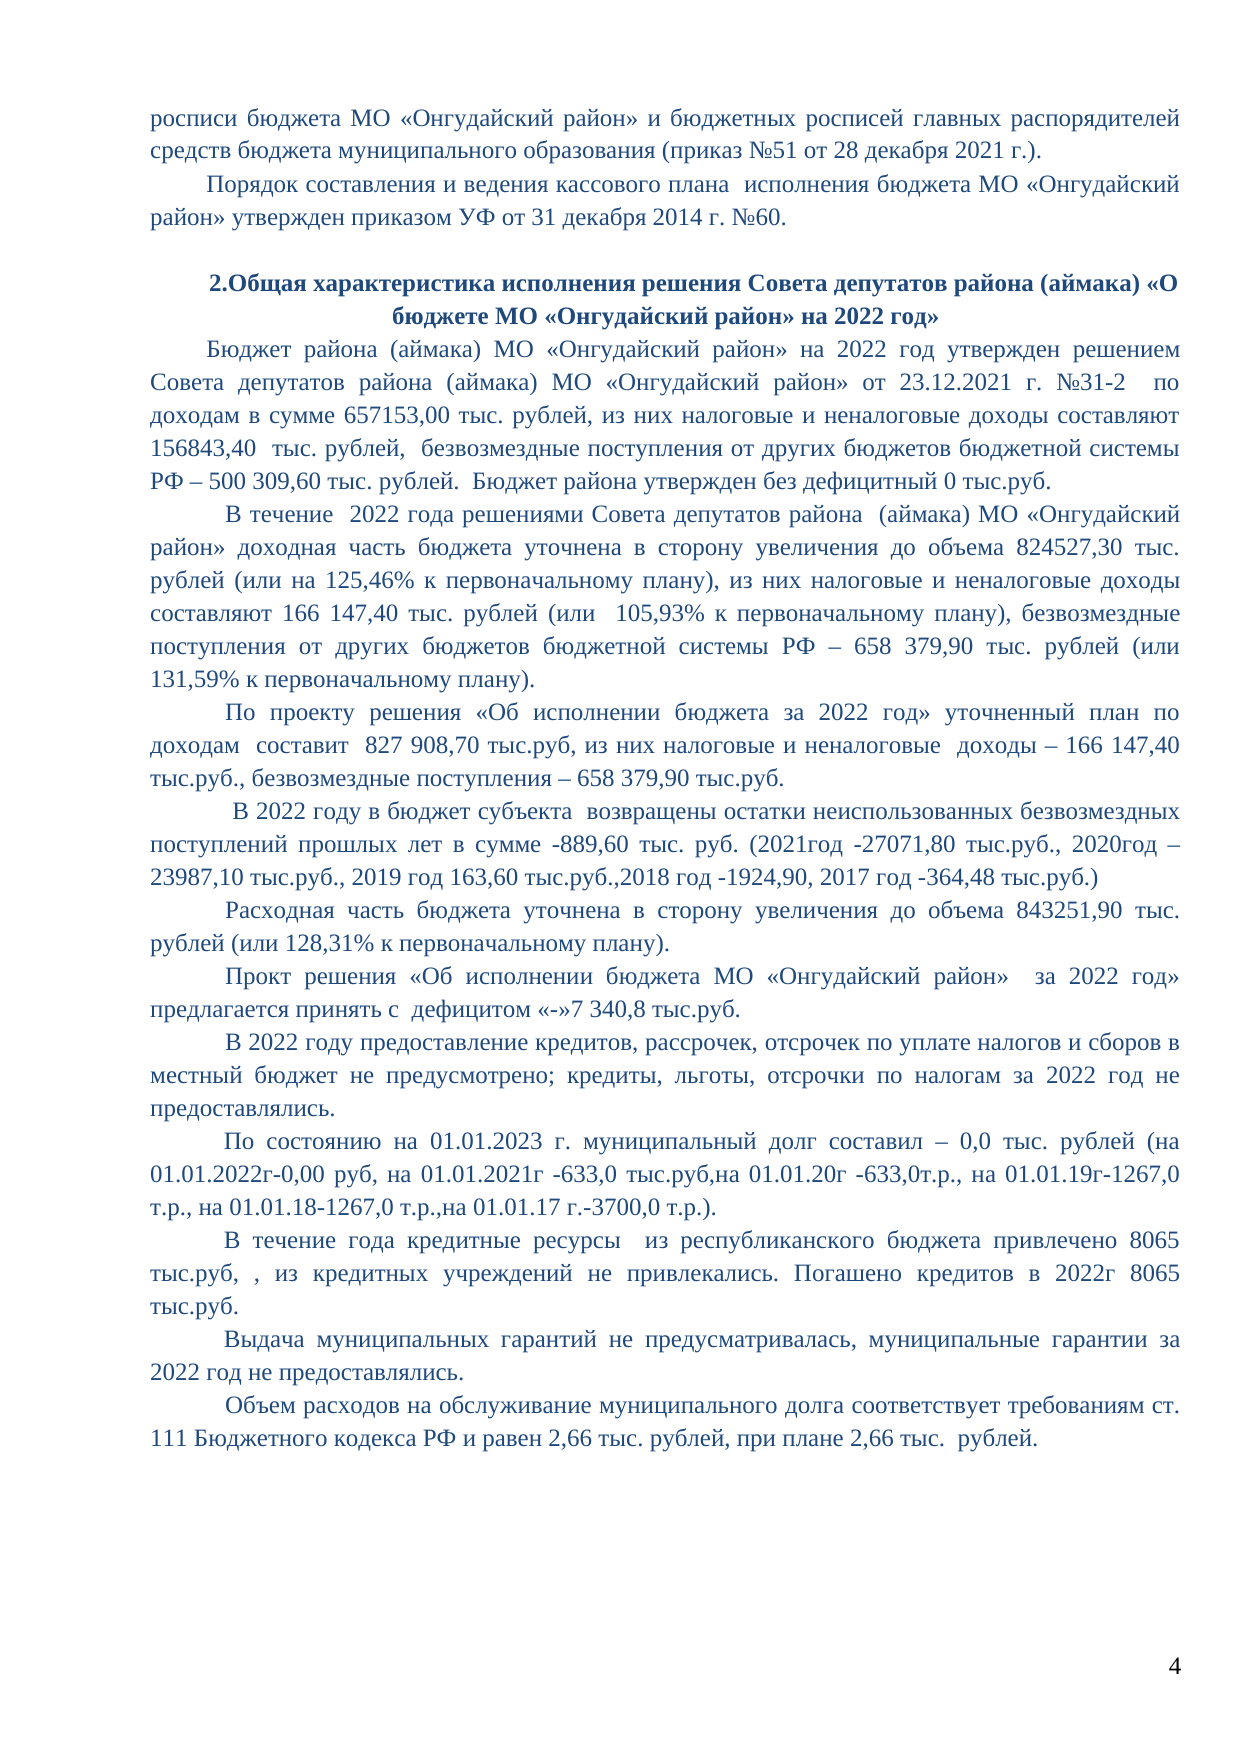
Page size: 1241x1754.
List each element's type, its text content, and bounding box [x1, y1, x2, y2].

text В 2022 году предоставление кредитов, рассрочек, отсрочек по уплате налогов и сборов в местный бюджет не предусмотрено; кредиты, льготы, отсрочки по налогам за 2022 год не предоставлялись. [150, 1027, 1181, 1122]
text Бюджет района (аймака) МО «Онгудайский район» на 2022 год утвержден решением Совета депутатов района (аймака) МО «Онгудайский район» от 23.12.2021 г. №31-2 по доходам в сумме 657153,00 тыс. рублей, из них налоговые и неналоговые доходы составляют 156843,40 тыс. рублей, безвозмездные поступления от других бюджетов бюджетной системы РФ – 500 309,60 тыс. рублей. Бюджет района утвержден без дефицитный 0 тыс.руб. [150, 334, 1181, 494]
text В течение года кредитные ресурсы из республиканского бюджета привлечено 8065 тыс.руб, , из кредитных учреждений не привлекались. Погашено кредитов в 2022г 8065 тыс.руб. [150, 1225, 1181, 1320]
text В 2022 году в бюджет субъекта возвращены остатки неиспользованных безвозмездных поступлений прошлых лет в сумме -889,60 тыс. руб. (2021год -27071,80 тыс.руб., 2020год – 23987,10 тыс.руб., 2019 год 163,60 тыс.руб.,2018 год -1924,90, 2017 год -364,48 тыс.руб.) [150, 796, 1181, 891]
text 2.Общая характеристика исполнения решения Совета депутатов района (аймака) «О бюджете МО «Онгудайский район» на 2022 год» [150, 268, 1181, 329]
text По состоянию на 01.01.2023 г. муниципальный долг составил – 0,0 тыс. рублей (на 01.01.2022г-0,00 руб, на 01.01.2021г -633,0 тыс.руб,на 01.01.20г -633,0т.р., на 01.01.19г-1267,0 т.р., на 01.01.18-1267,0 т.р.,на 01.01.17 г.-3700,0 т.р.). [150, 1126, 1181, 1221]
text Выдача муниципальных гарантий не предусматривалась, муниципальные гарантии за 2022 год не предоставлялись. [150, 1324, 1181, 1386]
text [150, 103, 1181, 164]
text Расходная часть бюджета уточнена в сторону увеличения до объема 843251,90 тыс. рублей (или 128,31% к первоначальному плану). [150, 895, 1181, 957]
text Порядок составления и ведения кассового плана исполнения бюджета МО «Онгудайский район» утвержден приказом УФ от 31 декабря 2014 г. №60. [150, 169, 1181, 230]
text Объем расходов на обслуживание муниципального долга соответствует требованиям ст. 111 Бюджетного кодекса РФ и равен 2,66 тыс. рублей, при плане 2,66 тыс. рублей. [150, 1390, 1181, 1452]
text По проекту решения «Об исполнении бюджета за 2022 год» уточненный план по доходам составит 827 908,70 тыс.руб, из них налоговые и неналоговые доходы – 166 147,40 тыс.руб., безвозмездные поступления – 658 379,90 тыс.руб. [150, 697, 1181, 792]
text Прокт решения «Об исполнении бюджета МО «Онгудайский район» за 2022 год» предлагается принять с дефицитом «-»7 340,8 тыс.руб. [150, 961, 1181, 1023]
text В течение 2022 года решениями Совета депутатов района (аймака) МО «Онгудайский район» доходная часть бюджета уточнена в сторону увеличения до объема 824527,30 тыс. рублей (или на 125,46% к первоначальному плану), из них налоговые и неналоговые доходы составляют 166 147,40 тыс. рублей (или 105,93% к первоначальному плану), безвозмездные поступления от других бюджетов бюджетной системы РФ – 658 379,90 тыс. рублей (или 131,59% к первоначальному плану). [150, 499, 1181, 693]
